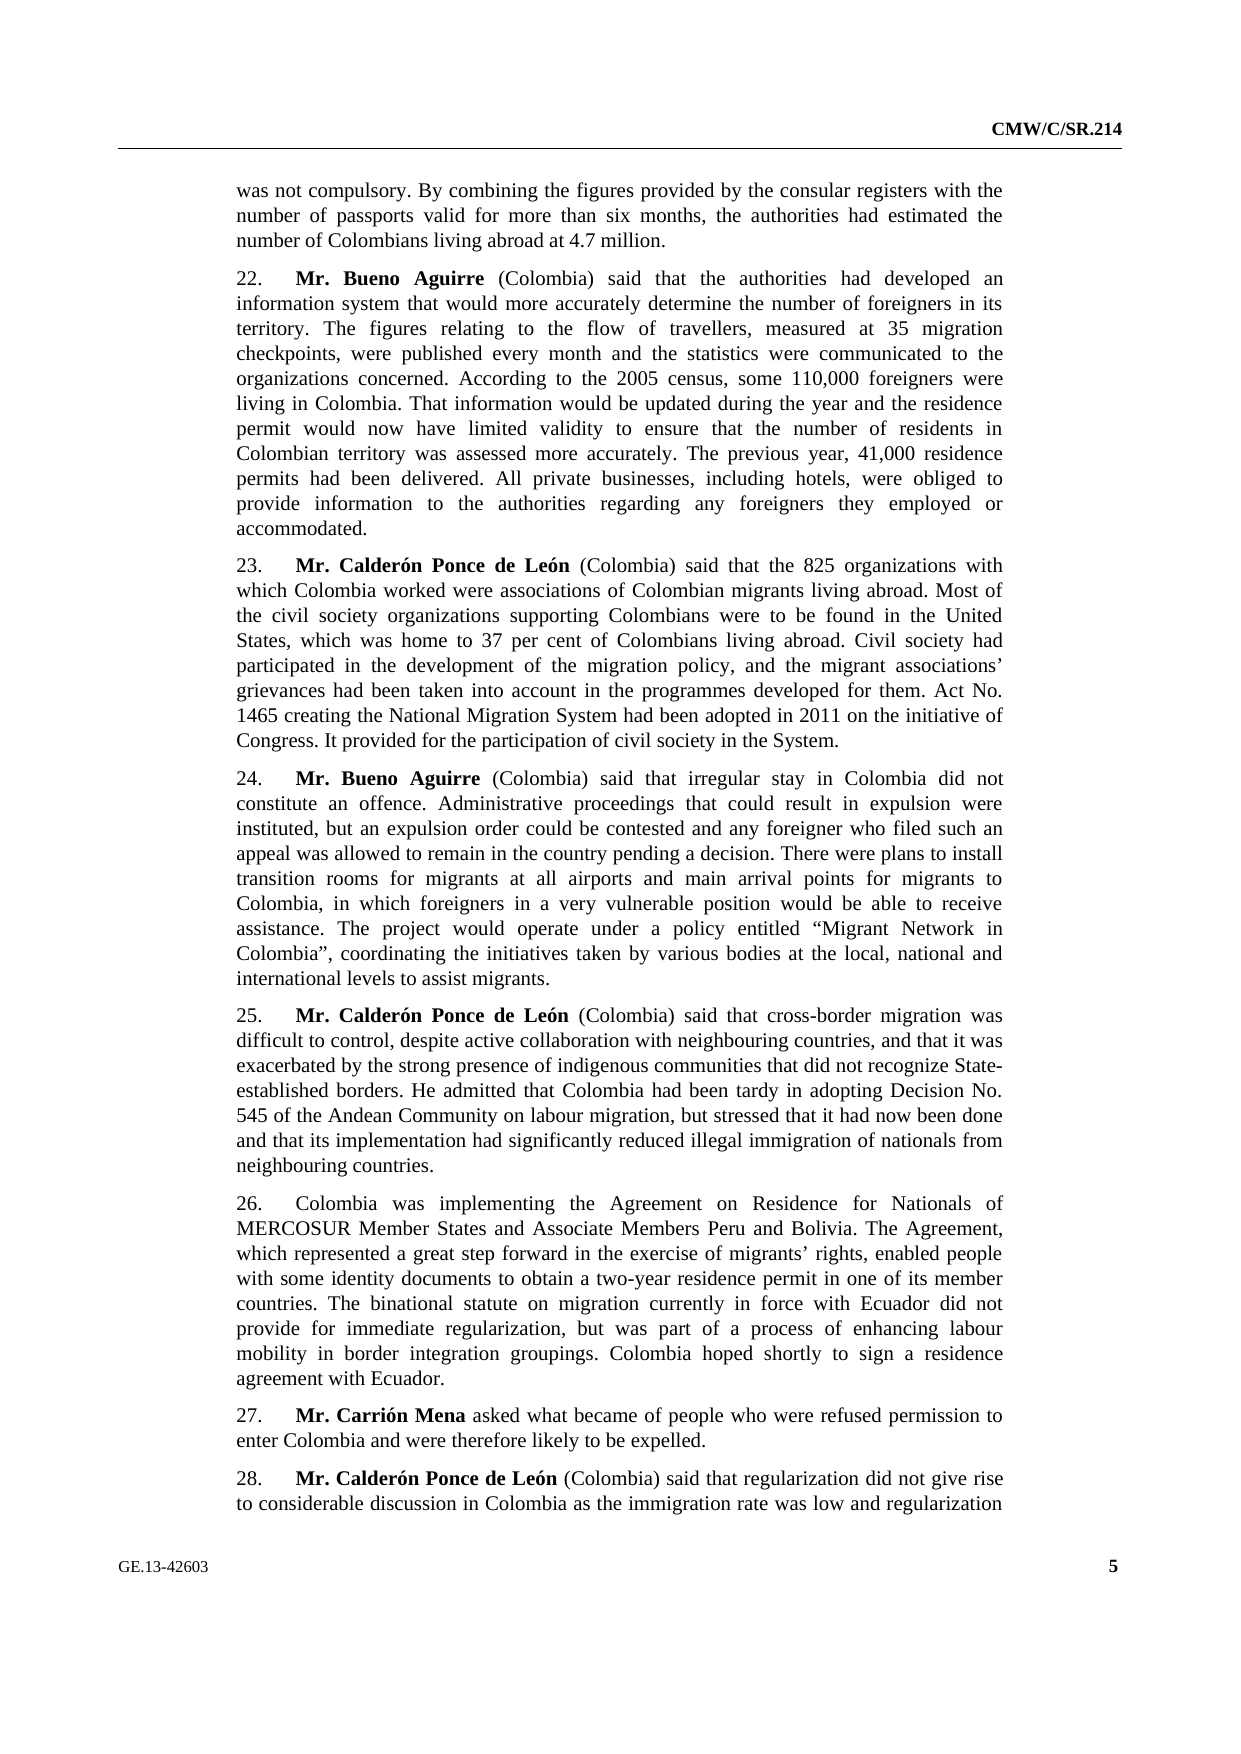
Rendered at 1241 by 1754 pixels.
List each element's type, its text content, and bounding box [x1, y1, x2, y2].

text 26. was implementing the Agreement on Residence for Nationals of MERCOSUR Member States and Associate Members Peru and . The Agreement, which represented a great step forward in the exercise of migrants’ rights, enabled people with some identity documents to obtain a two-year residence permit in one of its member countries. The binational statute on migration currently in force with did not provide for immediate regularization, but was part of a process of enhancing labour mobility in border integration groupings. hoped shortly to sign a residence agreement with . [236, 1190, 1004, 1390]
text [236, 177, 1004, 252]
text 25. Mr. Calderón Ponce de León () said that cross-border migration was difficult to control, despite active collaboration with neighbouring countries, and that it was exacerbated by the strong presence of indigenous communities that did not recognize State-established borders. He admitted that had been tardy in adopting Decision No. 545 of the Andean Community on labour migration, but stressed that it had now been done and that its implementation had significantly reduced illegal immigration of nationals from neighbouring countries. [236, 1002, 1004, 1177]
text 22. Mr. Bueno Aguirre () said that the authorities had developed an information system that would more accurately determine the number of foreigners in its territory. The figures relating to the flow of travellers, measured at 35 migration checkpoints, were published every month and the statistics were communicated to the organizations concerned. According to the 2005 census, some 110,000 foreigners were living in . That information would be updated during the year and the residence permit would now have limited validity to ensure that the number of residents in Colombian territory was assessed more accurately. The previous year, 41,000 residence permits had been delivered. All private businesses, including hotels, were obliged to provide information to the authorities regarding any foreigners they employed or accommodated. [236, 265, 1004, 540]
text 27. Mr. Carrión Mena asked what became of people who were refused permission to enter and were therefore likely to be expelled. [236, 1402, 1004, 1452]
text 23. Mr. Calderón Ponce de León () said that the 825 organizations with which worked were associations of Colombian migrants living abroad. Most of the civil society organizations supporting Colombians were to be found in the , which was home to 37 per cent of Colombians living abroad. Civil society had participated in the development of the migration policy, and the migrant associations’ grievances had been taken into account in the programmes developed for them. Act No. 1465 creating the National Migration System had been adopted in 2011 on the initiative of Congress. It provided for the participation of civil society in the System. [236, 552, 1004, 752]
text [236, 1465, 1004, 1515]
text 24. Mr. Bueno Aguirre () said that irregular stay in did not constitute an offence. Administrative proceedings that could result in expulsion were instituted, but an expulsion order could be contested and any foreigner who filed such an appeal was allowed to remain in the country pending a decision. There were plans to install transition rooms for migrants at all airports and main arrival points for migrants to , in which foreigners in a very vulnerable position would be able to receive assistance. The project would operate under a policy entitled “Migrant Network in ”, coordinating the initiatives taken by various bodies at the local, national and international levels to assist migrants. [236, 765, 1004, 990]
